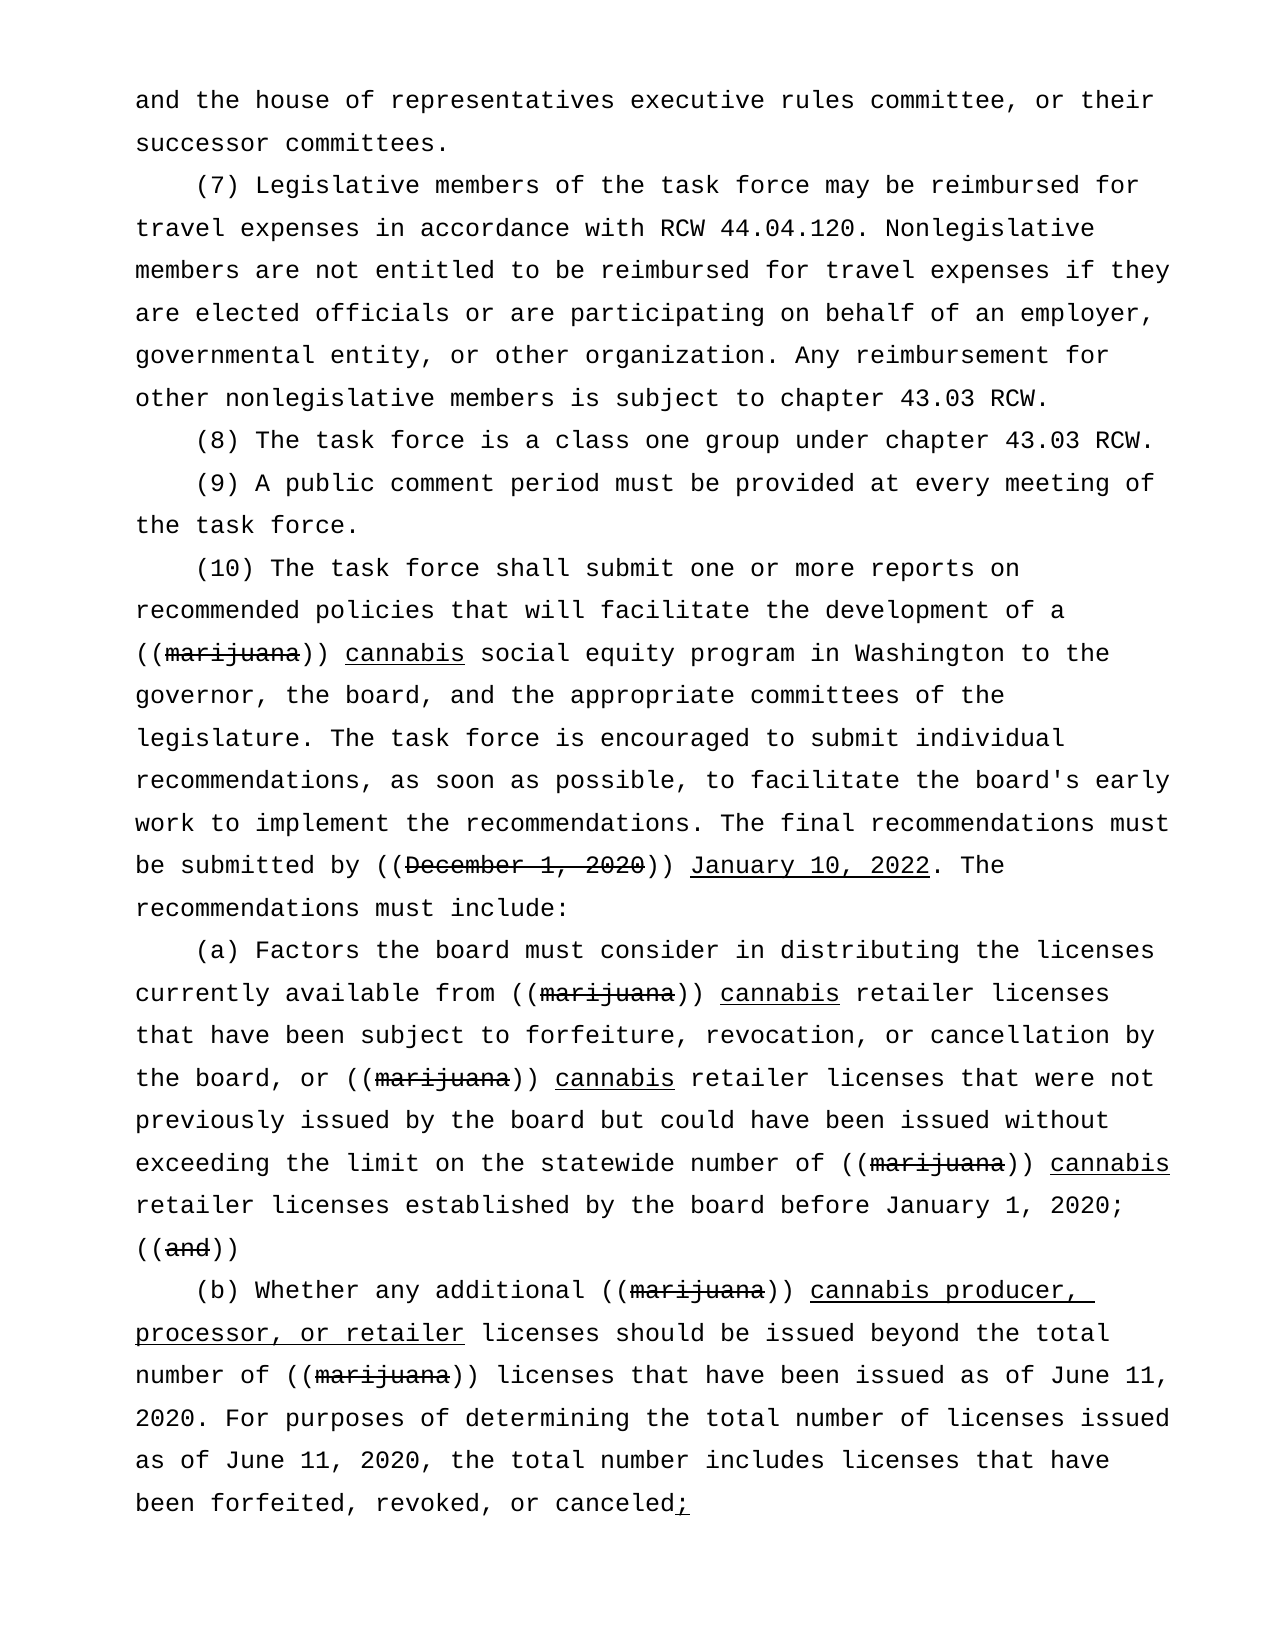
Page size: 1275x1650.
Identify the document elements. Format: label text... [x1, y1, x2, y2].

text (8) The task force is a class one group under chapter 43.03 RCW. [135, 415, 1170, 457]
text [135, 75, 1170, 160]
text (b) Whether any additional ((marijuana)) cannabis producer, processor, or retailer licenses should be issued beyond the total number of ((marijuana)) licenses that have been issued as of June 11, 2020. For purposes of determining the total number of licenses issued as of June 11, 2020, the total number includes licenses that have been forfeited, revoked, or canceled; [135, 1265, 1170, 1520]
text (7) Legislative members of the task force may be reimbursed for travel expenses in accordance with RCW 44.04.120. Nonlegislative members are not entitled to be reimbursed for travel expenses if they are elected officials or are participating on behalf of an employer, governmental entity, or other organization. Any reimbursement for other nonlegislative members is subject to chapter 43.03 RCW. [135, 160, 1170, 415]
text (10) The task force shall submit one or more reports on recommended policies that will facilitate the development of a ((marijuana)) cannabis social equity program in Washington to the governor, the board, and the appropriate committees of the legislature. The task force is encouraged to submit individual recommendations, as soon as possible, to facilitate the board's early work to implement the recommendations. The final recommendations must be submitted by ((December 1, 2020)) January 10, 2022. The recommendations must include: [135, 542, 1170, 925]
text (9) A public comment period must be provided at every meeting of the task force. [135, 457, 1170, 542]
text (a) Factors the board must consider in distributing the licenses currently available from ((marijuana)) cannabis retailer licenses that have been subject to forfeiture, revocation, or cancellation by the board, or ((marijuana)) cannabis retailer licenses that were not previously issued by the board but could have been issued without exceeding the limit on the statewide number of ((marijuana)) cannabis retailer licenses established by the board before January 1, 2020; ((and)) [135, 925, 1170, 1265]
